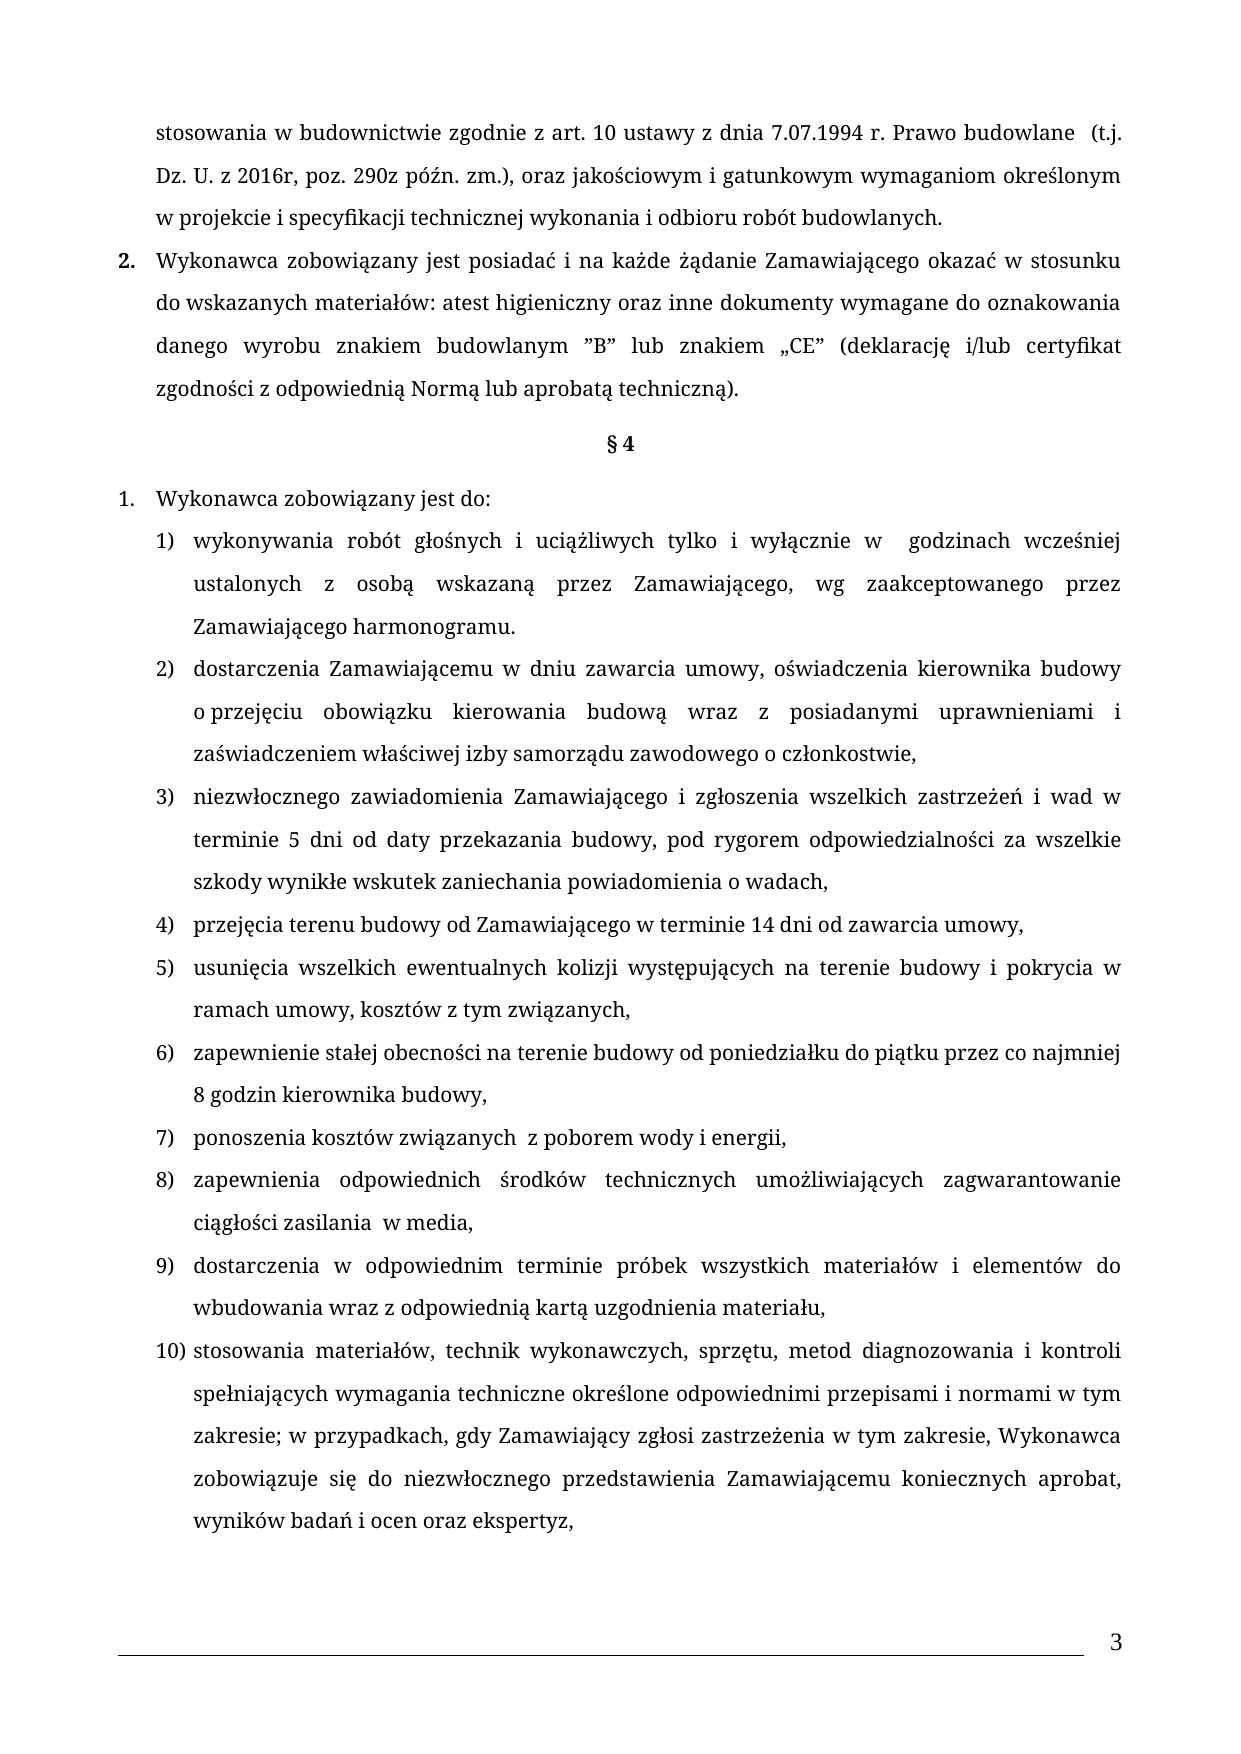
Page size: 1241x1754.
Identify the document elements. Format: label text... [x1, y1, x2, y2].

list Wykonawca zobowiązany jest do: [118, 484, 1122, 512]
list dostarczenia Zamawiającemu w dniu zawarcia umowy, oświadczenia kierownika budowy o przejęciu obowiązku kierowania budową wraz z posiadanymi uprawnieniami i zaświadczeniem właściwej izby samorządu zawodowego o członkostwie, [156, 654, 1122, 768]
list usunięcia wszelkich ewentualnych kolizji występujących na terenie budowy i pokrycia w ramach umowy, kosztów z tym związanych, [156, 953, 1122, 1024]
text § 4 [118, 429, 1122, 457]
list zapewnienia odpowiednich środków technicznych umożliwiających zagwarantowanie ciągłości zasilania w media, [156, 1166, 1122, 1237]
list niezwłocznego zawiadomienia Zamawiającego i zgłoszenia wszelkich zastrzeżeń i wad w terminie 5 dni od daty przekazania budowy, pod rygorem odpowiedzialności za wszelkie szkody wynikłe wskutek zaniechania powiadomienia o wadach, [156, 782, 1122, 896]
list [118, 118, 1122, 232]
list ponoszenia kosztów związanych z poborem wody i energii, [156, 1123, 1122, 1151]
list wykonywania robót głośnych i uciążliwych tylko i wyłącznie w godzinach wcześniej ustalonych z osobą wskazaną przez Zamawiającego, wg zaakceptowanego przez Zamawiającego harmonogramu. [156, 527, 1122, 640]
list przejęcia terenu budowy od Zamawiającego w terminie 14 dni od zawarcia umowy, [156, 910, 1122, 938]
list stosowania materiałów, technik wykonawczych, sprzętu, metod diagnozowania i kontroli spełniających wymagania techniczne określone odpowiednimi przepisami i normami w tym zakresie; w przypadkach, gdy Zamawiający zgłosi zastrzeżenia w tym zakresie, Wykonawca zobowiązuje się do niezwłocznego przedstawienia Zamawiającemu koniecznych aprobat, wyników badań i ocen oraz ekspertyz, [156, 1336, 1122, 1535]
list dostarczenia w odpowiednim terminie próbek wszystkich materiałów i elementów do wbudowania wraz z odpowiednią kartą uzgodnienia materiału, [156, 1251, 1122, 1322]
list Wykonawca zobowiązany jest posiadać i na każde żądanie Zamawiającego okazać w stosunku do wskazanych materiałów: atest higieniczny oraz inne dokumenty wymagane do oznakowania danego wyrobu znakiem budowlanym ”B” lub znakiem „CE” (deklarację i/lub certyfikat zgodności z odpowiednią Normą lub aprobatą techniczną). [118, 246, 1122, 402]
list zapewnienie stałej obecności na terenie budowy od poniedziałku do piątku przez co najmniej 8 godzin kierownika budowy, [156, 1038, 1122, 1109]
